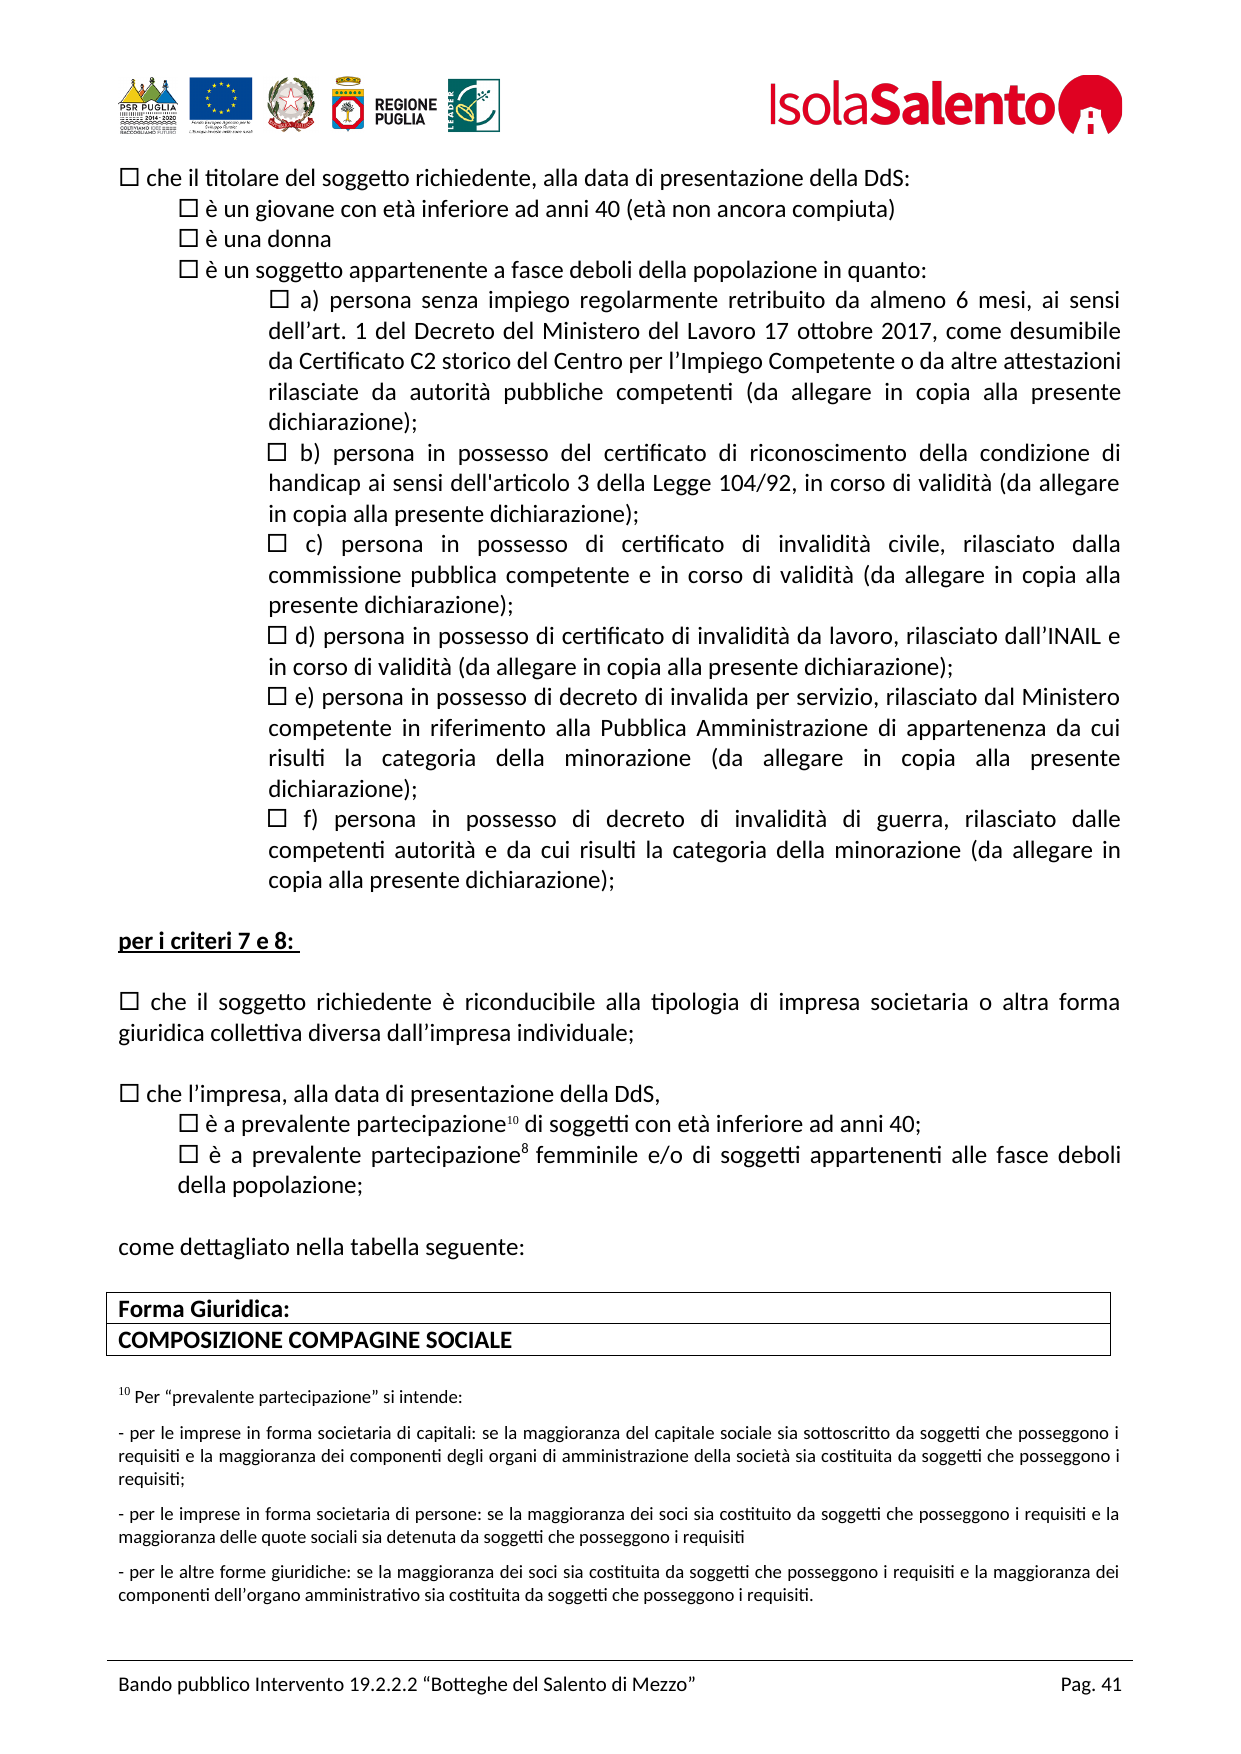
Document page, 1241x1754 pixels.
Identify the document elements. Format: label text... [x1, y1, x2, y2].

text d) persona in possesso di certificato di invalidità da lavoro, rilasciato dall’INAIL e in corso di validità (da allegare in copia alla presente dichiarazione); [266, 620, 1122, 681]
text che l’impresa, alla data di presentazione della DdS, [118, 1078, 1122, 1108]
text è a prevalente partecipazione di soggetti con età inferiore ad anni 40; [177, 1108, 1122, 1139]
text che il soggetto richiedente è riconducibile alla tipologia di impresa societaria o altra forma giuridica collettiva diversa dall’impresa individuale; [118, 986, 1122, 1047]
text come dettagliato nella tabella seguente: [118, 1231, 1122, 1261]
text è una donna [177, 223, 1122, 254]
picture [118, 75, 501, 134]
text che il titolare del soggetto richiedente, alla data di presentazione della DdS: [118, 162, 1122, 193]
text è un soggetto appartenente a fasce deboli della popolazione in quanto: [177, 254, 1122, 284]
text è a prevalente partecipazione8 femminile e/o di soggetti appartenenti alle fasce deboli della popolazione; [177, 1139, 1122, 1200]
table_header Forma Giuridica: [107, 1293, 1110, 1323]
text e) persona in possesso di decreto di invalida per servizio, rilasciato dal Ministero competente in riferimento alla Pubblica Amministrazione di appartenenza da cui risulti la categoria della minorazione (da allegare in copia alla presente dichiarazione); [266, 681, 1122, 803]
text f) persona in possesso di decreto di invalidità di guerra, rilasciato dalle competenti autorità e da cui risulti la categoria della minorazione (da allegare in copia alla presente dichiarazione); [266, 803, 1122, 895]
text per i criteri 7 e 8: [118, 925, 1122, 956]
table_cell COMPOSIZIONE COMPAGINE SOCIALE [107, 1324, 1110, 1355]
text b) persona in possesso del certificato di riconoscimento della condizione di handicap ai sensi dell'articolo 3 della Legge 104/92, in corso di validità (da allegare in copia alla presente dichiarazione); [266, 437, 1122, 529]
text c) persona in possesso di certificato di invalidità civile, rilasciato dalla commissione pubblica competente e in corso di validità (da allegare in copia alla presente dichiarazione); [266, 529, 1122, 620]
text è un giovane con età inferiore ad anni 40 (età non ancora compiuta) [177, 193, 1122, 223]
picture [770, 75, 1123, 134]
text a) persona senza impiego regolarmente retribuito da almeno 6 mesi, ai sensi dell’art. 1 del Decreto del Ministero del Lavoro 17 ottobre 2017, come desumibile da Certificato C2 storico del Centro per l’Impiego Competente o da altre attestazioni rilasciate da autorità pubbliche competenti (da allegare in copia alla presente dichiarazione); [266, 284, 1122, 437]
